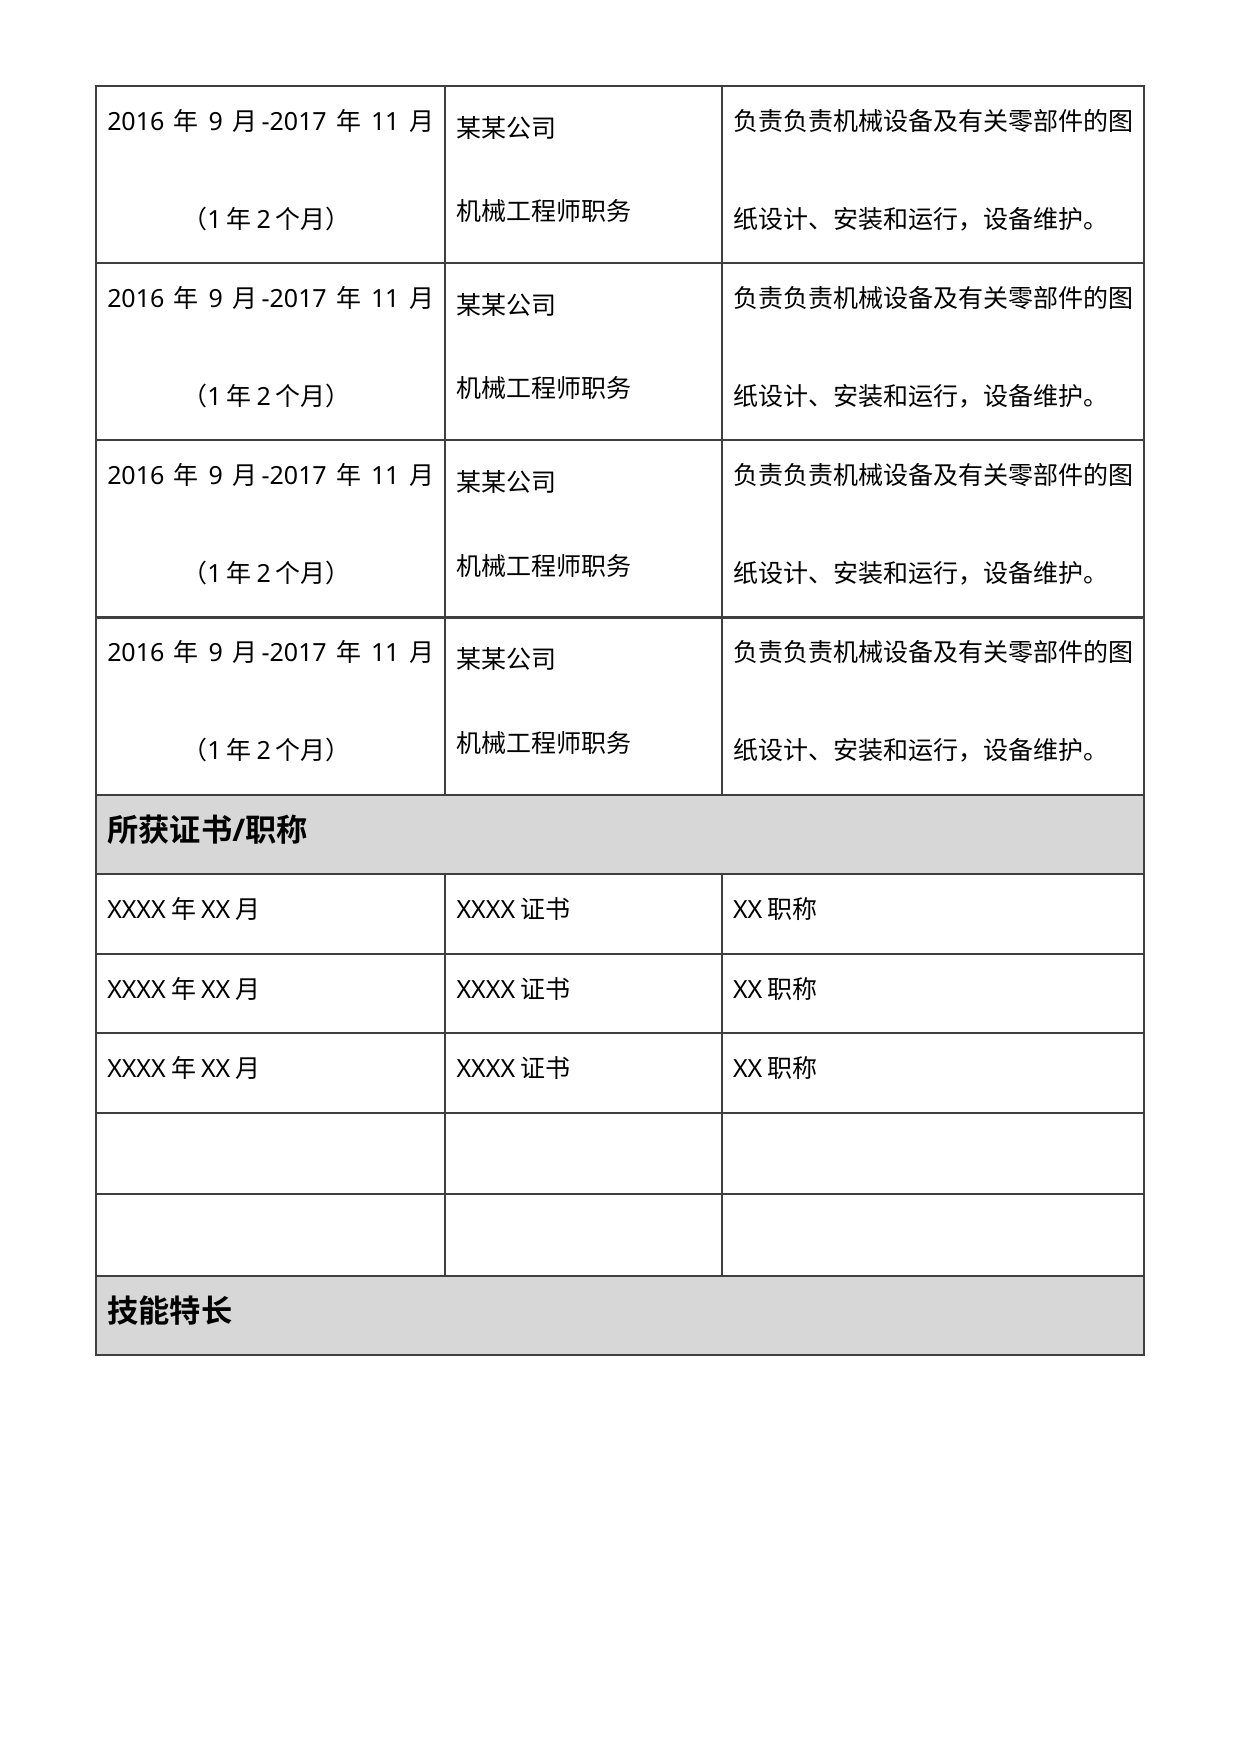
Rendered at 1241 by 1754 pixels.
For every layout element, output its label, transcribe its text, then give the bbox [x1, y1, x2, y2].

table_cell 某某公司 机械工程师职务 [446, 264, 721, 439]
table_cell XX职称 [723, 875, 1143, 953]
table_cell 负责负责机械设备及有关零部件的图纸设计、安装和运行，设备维护。 [723, 441, 1143, 616]
table_cell 2016年9月-2017年11月 （1年2个月） [97, 619, 444, 793]
table_cell [97, 1195, 444, 1274]
table_cell [446, 1114, 721, 1193]
table_cell 技能特长 [97, 1277, 1143, 1354]
table_cell [723, 1195, 1143, 1274]
table_cell 负责负责机械设备及有关零部件的图纸设计、安装和运行，设备维护。 [723, 264, 1143, 439]
table_cell 负责负责机械设备及有关零部件的图纸设计、安装和运行，设备维护。 [723, 619, 1143, 793]
table_cell XXXX证书 [446, 875, 721, 953]
table_cell XX职称 [723, 955, 1143, 1032]
table_cell 所获证书/职称 [97, 796, 1143, 873]
table_cell XXXX证书 [446, 1034, 721, 1112]
table_cell 2016年9月-2017年11月 （1年2个月） [97, 441, 444, 616]
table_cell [97, 87, 444, 262]
table_cell 某某公司 机械工程师职务 [446, 619, 721, 793]
table_cell 2016年9月-2017年11月 （1年2个月） [97, 264, 444, 439]
table_cell [446, 1195, 721, 1274]
table_cell XX职称 [723, 1034, 1143, 1112]
table_cell [97, 1114, 444, 1193]
table_cell 某某公司 机械工程师职务 [446, 87, 721, 262]
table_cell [723, 87, 1143, 262]
table_cell XXXX证书 [446, 955, 721, 1032]
table_cell XXXX年XX月 [97, 875, 444, 953]
table_cell 某某公司 机械工程师职务 [446, 441, 721, 616]
table_cell XXXX年XX月 [97, 1034, 444, 1112]
table_cell [723, 1114, 1143, 1193]
table_cell XXXX年XX月 [97, 955, 444, 1032]
